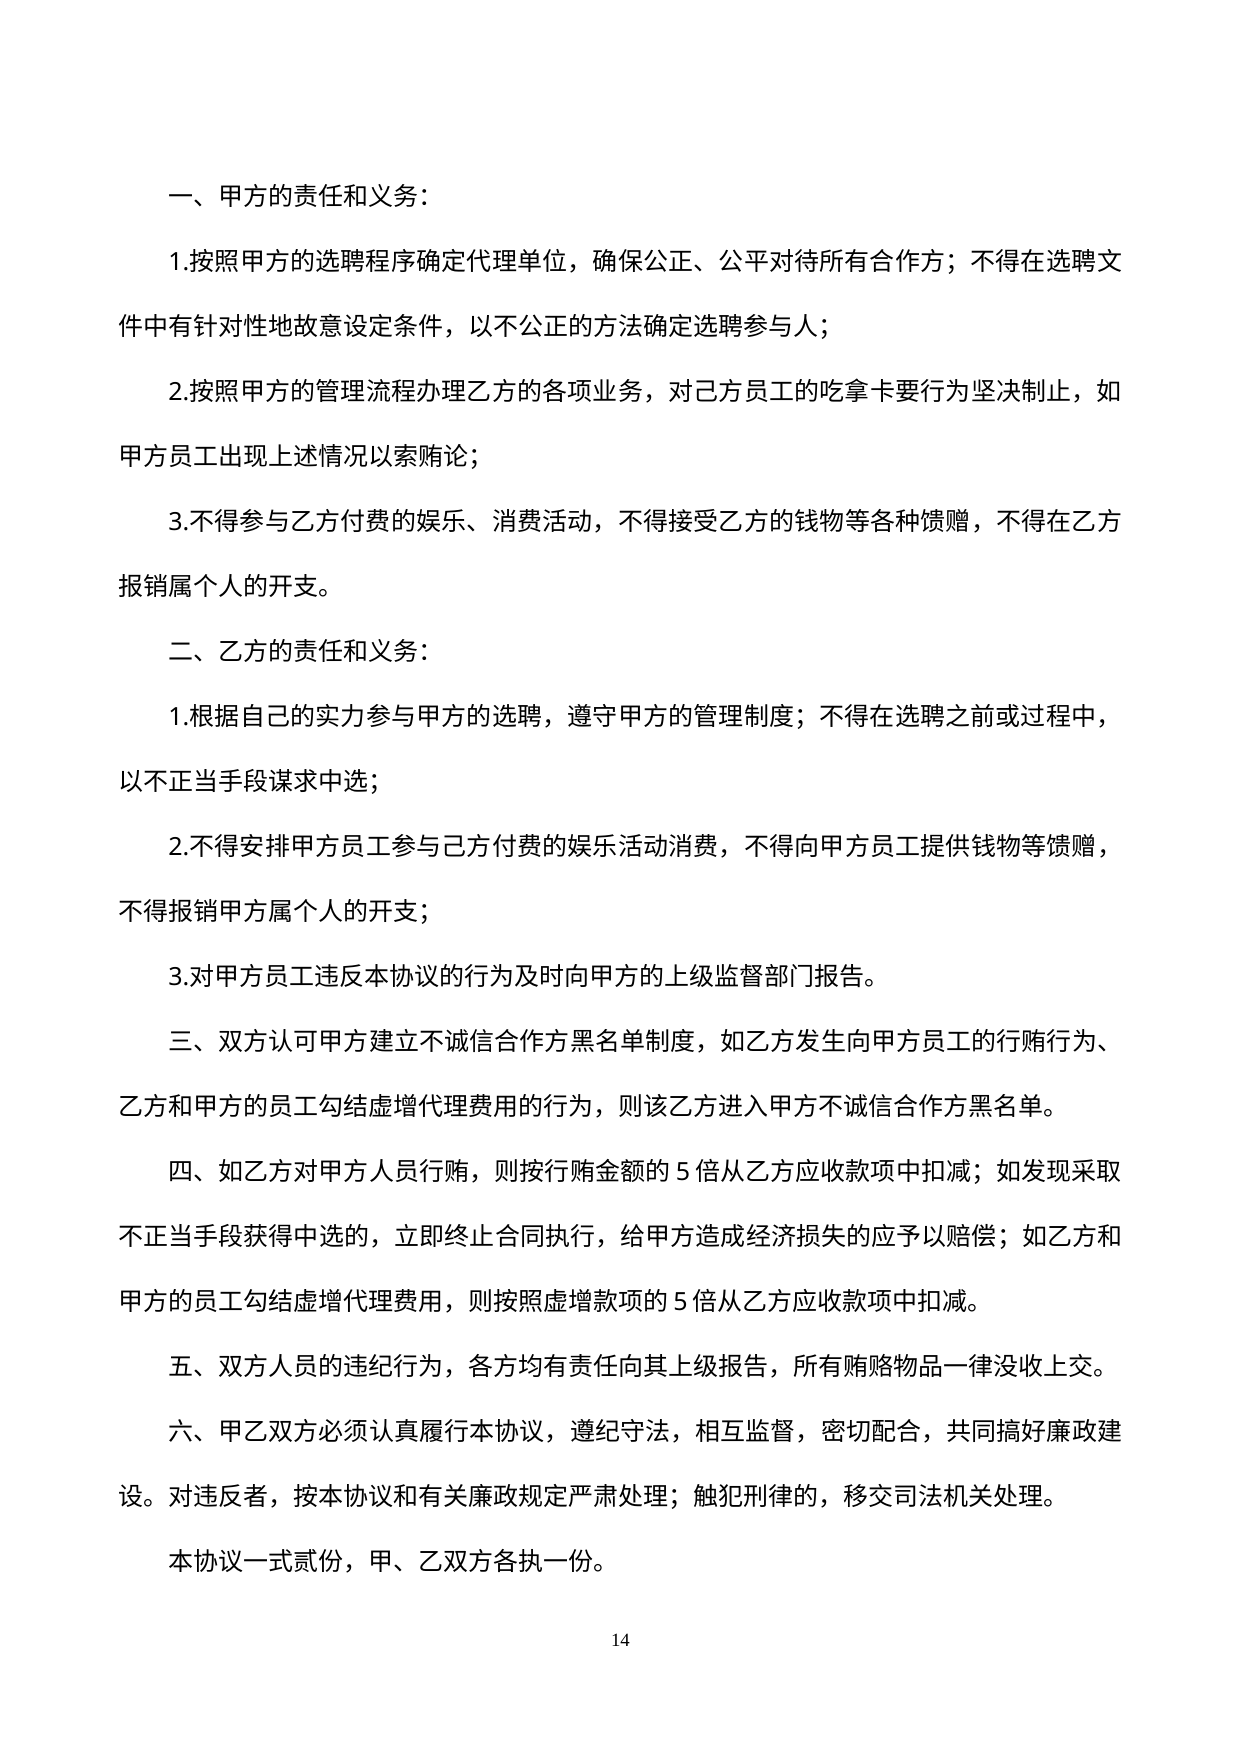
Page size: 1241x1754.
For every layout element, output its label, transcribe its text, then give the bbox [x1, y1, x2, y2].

text 四、如乙方对甲方人员行贿，则按行贿金额的5倍从乙方应收款项中扣减；如发现采取不正当手段获得中选的，立即终止合同执行，给甲方造成经济损失的应予以赔偿；如乙方和甲方的员工勾结虚增代理费用，则按照虚增款项的5倍从乙方应收款项中扣减。 [118, 1137, 1122, 1332]
text 1.根据自己的实力参与甲方的选聘，遵守甲方的管理制度；不得在选聘之前或过程中，以不正当手段谋求中选； [118, 682, 1122, 812]
text 二、乙方的责任和义务： [118, 617, 1122, 682]
text 2.不得安排甲方员工参与己方付费的娱乐活动消费，不得向甲方员工提供钱物等馈赠，不得报销甲方属个人的开支； [118, 812, 1122, 942]
text 3.对甲方员工违反本协议的行为及时向甲方的上级监督部门报告。 [118, 942, 1122, 1007]
text 三、双方认可甲方建立不诚信合作方黑名单制度，如乙方发生向甲方员工的行贿行为、乙方和甲方的员工勾结虚增代理费用的行为，则该乙方进入甲方不诚信合作方黑名单。 [118, 1007, 1122, 1137]
text 2.按照甲方的管理流程办理乙方的各项业务，对己方员工的吃拿卡要行为坚决制止，如甲方员工出现上述情况以索贿论； [118, 357, 1122, 487]
text 一、甲方的责任和义务： [118, 162, 1122, 227]
text 1.按照甲方的选聘程序确定代理单位，确保公正、公平对待所有合作方；不得在选聘文件中有针对性地故意设定条件，以不公正的方法确定选聘参与人； [118, 227, 1122, 357]
text 六、甲乙双方必须认真履行本协议，遵纪守法，相互监督，密切配合，共同搞好廉政建设。对违反者，按本协议和有关廉政规定严肃处理；触犯刑律的，移交司法机关处理。 [118, 1397, 1122, 1527]
text 3.不得参与乙方付费的娱乐、消费活动，不得接受乙方的钱物等各种馈赠，不得在乙方报销属个人的开支。 [118, 487, 1122, 617]
text 本协议一式贰份，甲、乙双方各执一份。 [118, 1527, 1122, 1592]
text 五、双方人员的违纪行为，各方均有责任向其上级报告，所有贿赂物品一律没收上交。 [118, 1332, 1122, 1397]
